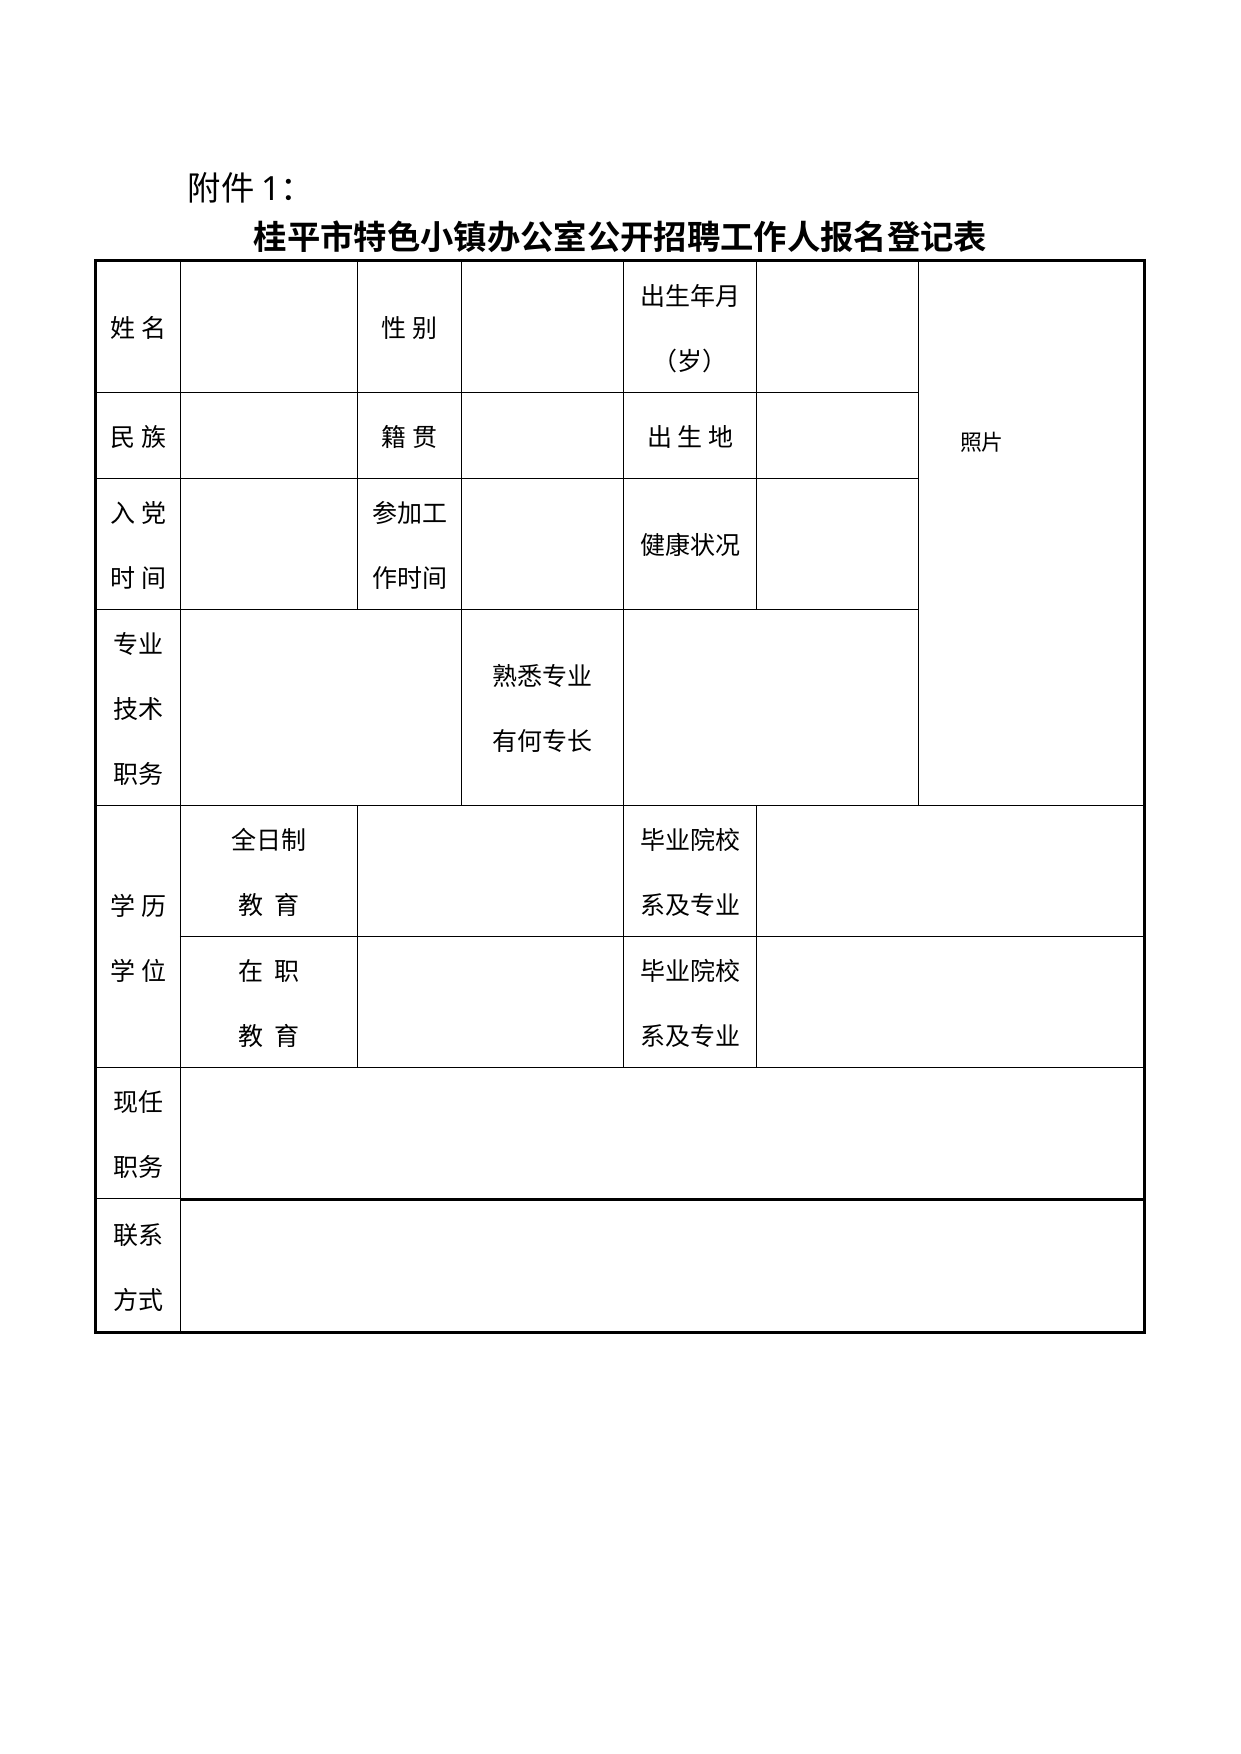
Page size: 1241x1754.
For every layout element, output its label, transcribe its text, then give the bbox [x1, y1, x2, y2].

table_cell [181, 1201, 1143, 1331]
table_cell 全日制 教 育 [181, 806, 357, 936]
text 附件1： [187, 162, 1053, 210]
table_header [757, 262, 918, 392]
table_cell 参加工作时间 [358, 479, 461, 609]
table_cell [462, 479, 623, 609]
table_cell 在 职 教 育 [181, 937, 357, 1067]
table_header 性 别 [358, 262, 461, 392]
table_header [181, 262, 357, 392]
table_cell 学 历 学 位 [97, 806, 180, 1067]
table_cell [358, 937, 623, 1067]
table_cell [757, 393, 918, 478]
table_cell [757, 479, 918, 609]
table_cell 联系方式 [97, 1199, 180, 1331]
table_cell 毕业院校系及专业 [624, 806, 756, 936]
table_cell [181, 393, 357, 478]
table_cell 民 族 [97, 393, 180, 478]
table_header [462, 262, 623, 392]
table_cell [181, 1068, 1143, 1198]
text 桂平市特色小镇办公室公开招聘工作人报名登记表 [187, 210, 1053, 259]
table_cell 出 生 地 [624, 393, 756, 478]
table_cell 专业技术职务 [97, 610, 180, 805]
table_cell [624, 610, 918, 805]
table_cell 健康状况 [624, 479, 756, 609]
table_header 姓 名 [97, 262, 180, 392]
table_cell [462, 393, 623, 478]
table_cell [181, 479, 357, 609]
table_cell 入 党 时 间 [97, 479, 180, 609]
table_cell 熟悉专业 有何专长 [462, 610, 623, 805]
table_cell [181, 610, 461, 805]
table_cell [757, 937, 1143, 1067]
table_cell 现任职务 [97, 1068, 180, 1198]
table_cell 毕业院校系及专业 [624, 937, 756, 1067]
table_cell 籍 贯 [358, 393, 461, 478]
table_header 出生年月 （岁） [624, 262, 756, 392]
table_header 照片 [919, 262, 1143, 805]
table_cell [358, 806, 623, 936]
table_cell [757, 806, 1143, 936]
